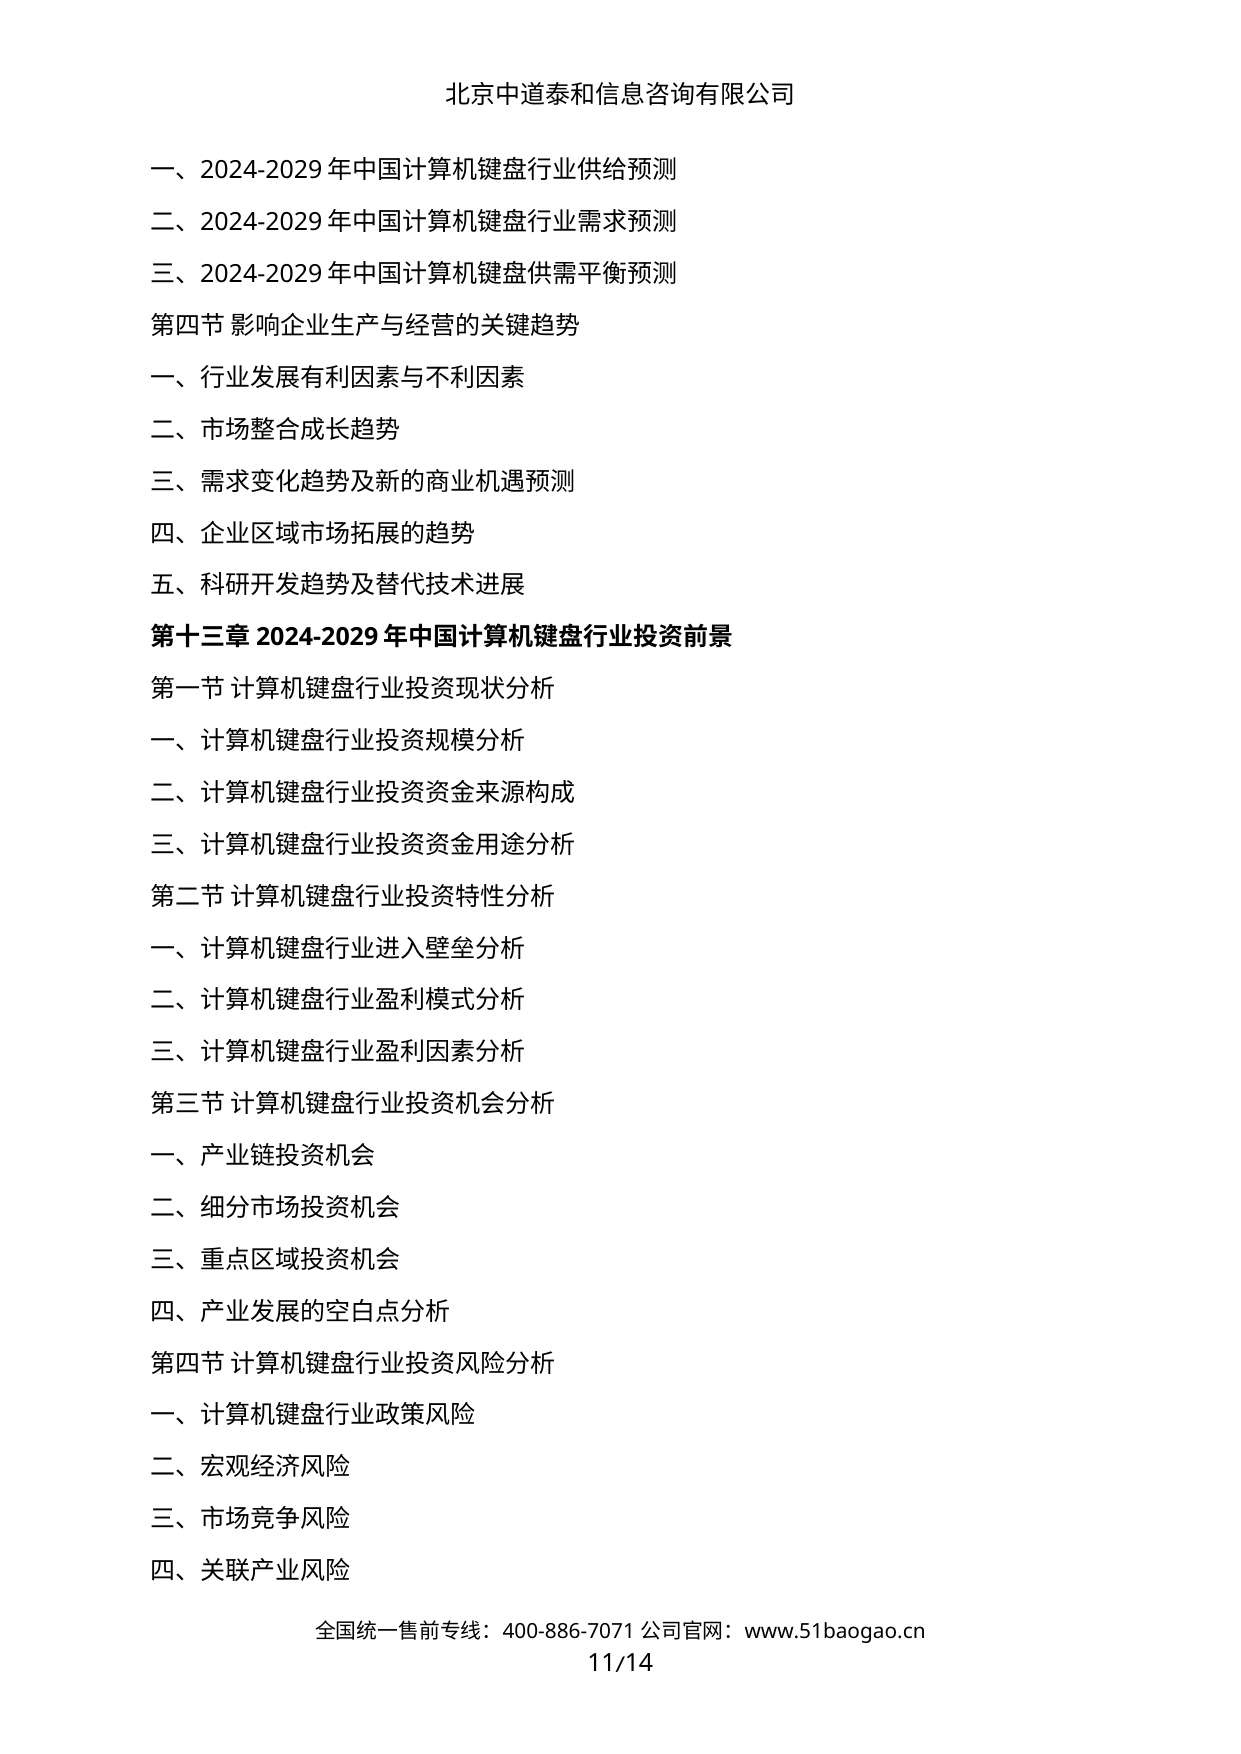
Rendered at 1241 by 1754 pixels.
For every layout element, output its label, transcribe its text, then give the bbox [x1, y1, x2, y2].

text 三、需求变化趋势及新的商业机遇预测 [150, 461, 1090, 497]
text 三、重点区域投资机会 [150, 1239, 1090, 1276]
text 五、科研开发趋势及替代技术进展 [150, 565, 1090, 601]
text 第三节 计算机键盘行业投资机会分析 [150, 1084, 1090, 1120]
text 第四节 影响企业生产与经营的关键趋势 [150, 306, 1090, 342]
text 二、市场整合成长趋势 [150, 409, 1090, 446]
text 三、计算机键盘行业投资资金用途分析 [150, 824, 1090, 861]
text 二、2024-2029年中国计算机键盘行业需求预测 [150, 202, 1090, 238]
text 三、计算机键盘行业盈利因素分析 [150, 1032, 1090, 1068]
text 一、行业发展有利因素与不利因素 [150, 357, 1090, 394]
text 四、关联产业风险 [150, 1551, 1090, 1587]
text 一、计算机键盘行业政策风险 [150, 1395, 1090, 1431]
text 一、计算机键盘行业进入壁垒分析 [150, 928, 1090, 964]
text 四、企业区域市场拓展的趋势 [150, 513, 1090, 549]
text 一、计算机键盘行业投资规模分析 [150, 721, 1090, 757]
text 二、计算机键盘行业盈利模式分析 [150, 980, 1090, 1016]
text 二、细分市场投资机会 [150, 1187, 1090, 1224]
text 四、产业发展的空白点分析 [150, 1291, 1090, 1327]
text 三、2024-2029年中国计算机键盘供需平衡预测 [150, 254, 1090, 290]
text 第二节 计算机键盘行业投资特性分析 [150, 876, 1090, 912]
text 第十三章 2024-2029年中国计算机键盘行业投资前景 [150, 617, 1090, 653]
text 一、产业链投资机会 [150, 1136, 1090, 1172]
text 第四节 计算机键盘行业投资风险分析 [150, 1343, 1090, 1379]
text 一、2024-2029年中国计算机键盘行业供给预测 [150, 150, 1090, 186]
text 第一节 计算机键盘行业投资现状分析 [150, 669, 1090, 705]
text 二、计算机键盘行业投资资金来源构成 [150, 772, 1090, 809]
text 二、宏观经济风险 [150, 1447, 1090, 1483]
text 三、市场竞争风险 [150, 1499, 1090, 1535]
